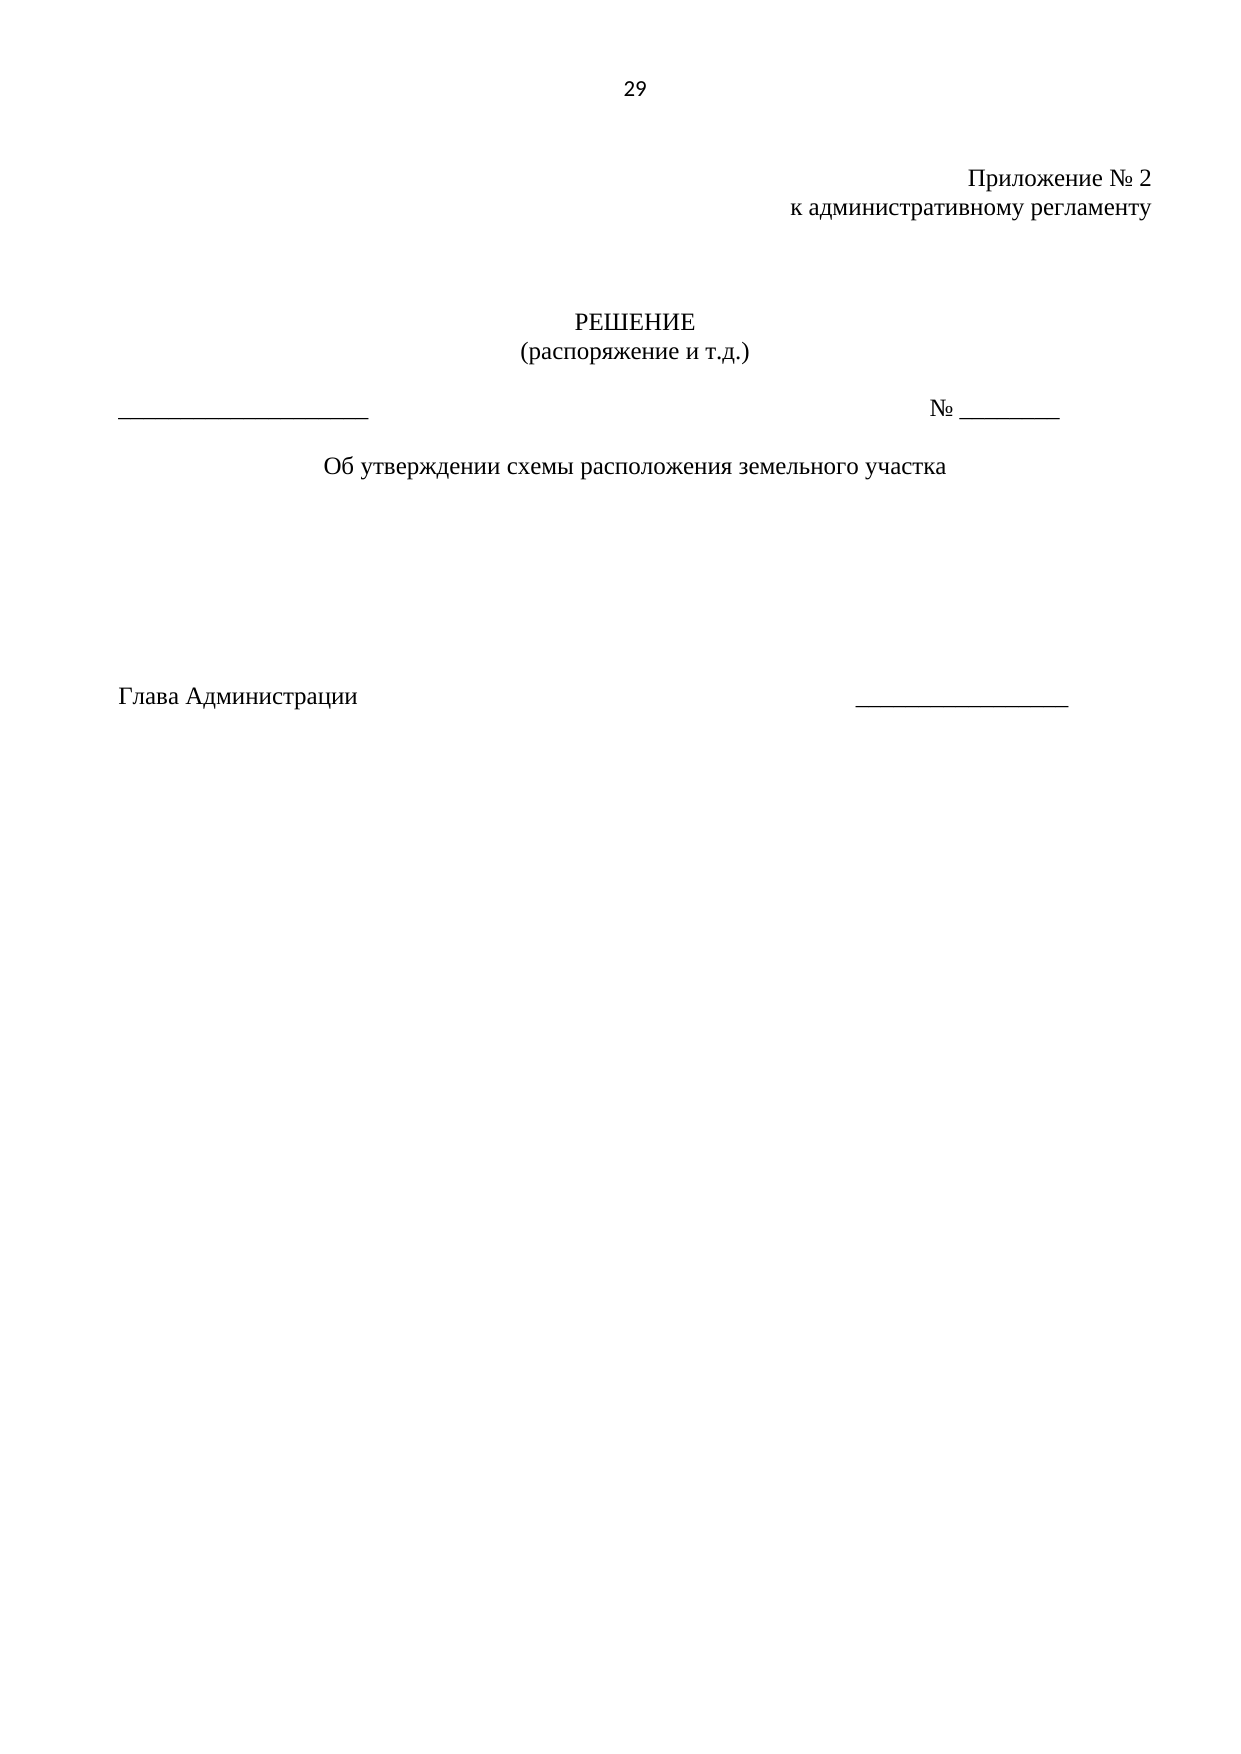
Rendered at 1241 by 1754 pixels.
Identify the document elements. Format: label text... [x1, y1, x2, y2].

text Об утверждении схемы расположения земельного участка [118, 451, 1152, 479]
text (распоряжение и т.д.) [118, 336, 1152, 364]
text Приложение № 2 [118, 163, 1152, 192]
text Глава Администрации _________________ [118, 681, 1152, 709]
text к административному регламенту [118, 192, 1152, 221]
text РЕШЕНИЕ [118, 307, 1152, 336]
text ____________________ № ________ [118, 393, 1152, 422]
